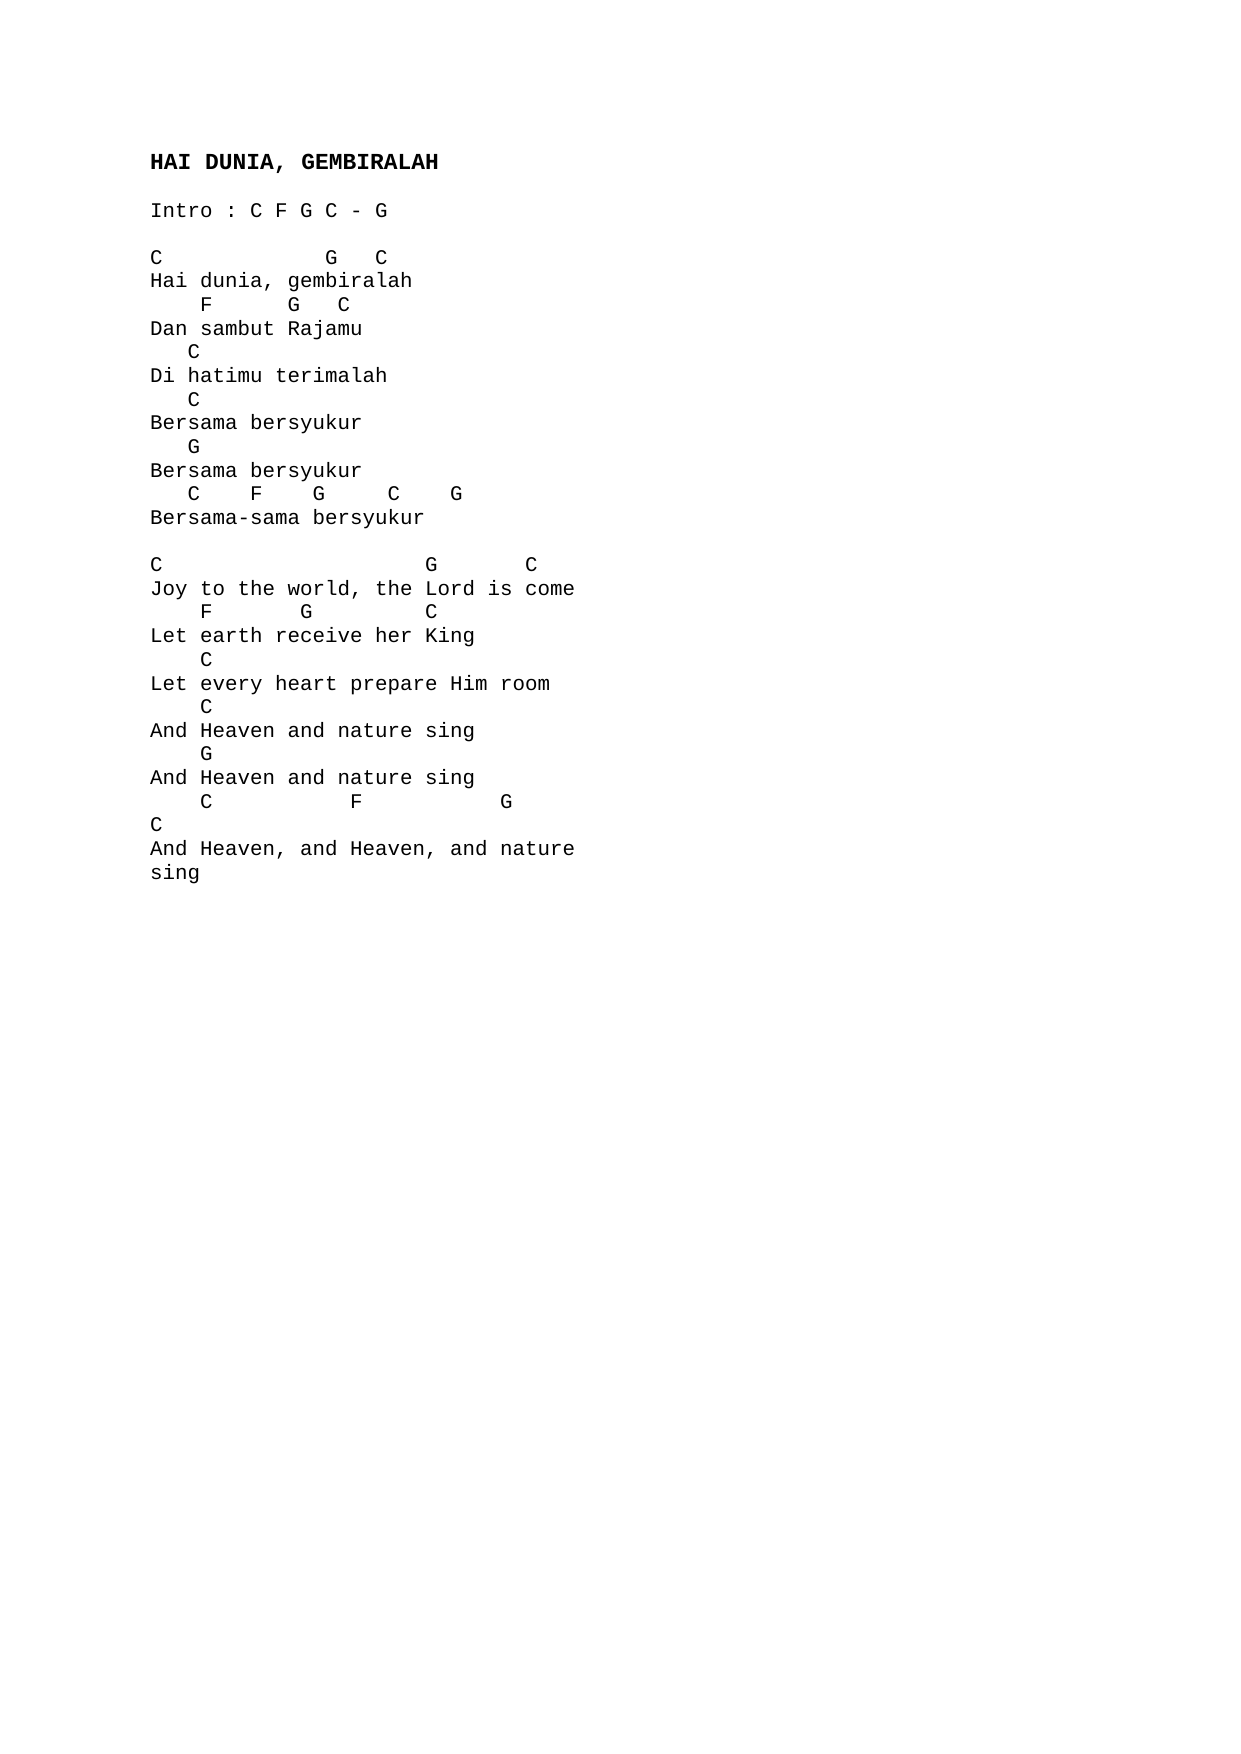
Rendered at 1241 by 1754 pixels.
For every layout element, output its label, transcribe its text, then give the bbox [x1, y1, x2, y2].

text Joy to the world, the Lord is come [150, 578, 583, 602]
text C [150, 341, 583, 365]
text F G C [150, 294, 583, 318]
text Di hatimu terimalah [150, 365, 583, 389]
text C G C [150, 247, 583, 271]
text Intro : C F G C - G [150, 199, 583, 223]
text G [150, 743, 583, 767]
text C [150, 649, 583, 672]
text Bersama bersyukur [150, 412, 583, 436]
text C [150, 389, 583, 412]
text Let every heart prepare Him room [150, 672, 583, 696]
text C F G C G [150, 483, 583, 507]
text C G C [150, 554, 583, 578]
text Dan sambut Rajamu [150, 318, 583, 341]
text Bersama-sama bersyukur [150, 507, 583, 531]
text C F G C [150, 791, 583, 838]
text And Heaven and nature sing [150, 767, 583, 791]
text C [150, 696, 583, 720]
text And Heaven and nature sing [150, 720, 583, 743]
text F G C [150, 602, 583, 625]
text Let earth receive her King [150, 625, 583, 649]
text And Heaven, and Heaven, and nature sing [150, 838, 583, 885]
text Hai dunia, gembiralah [150, 271, 583, 294]
text Bersama bersyukur [150, 460, 583, 483]
text HAI DUNIA, GEMBIRALAH [150, 150, 583, 176]
text G [150, 436, 583, 460]
